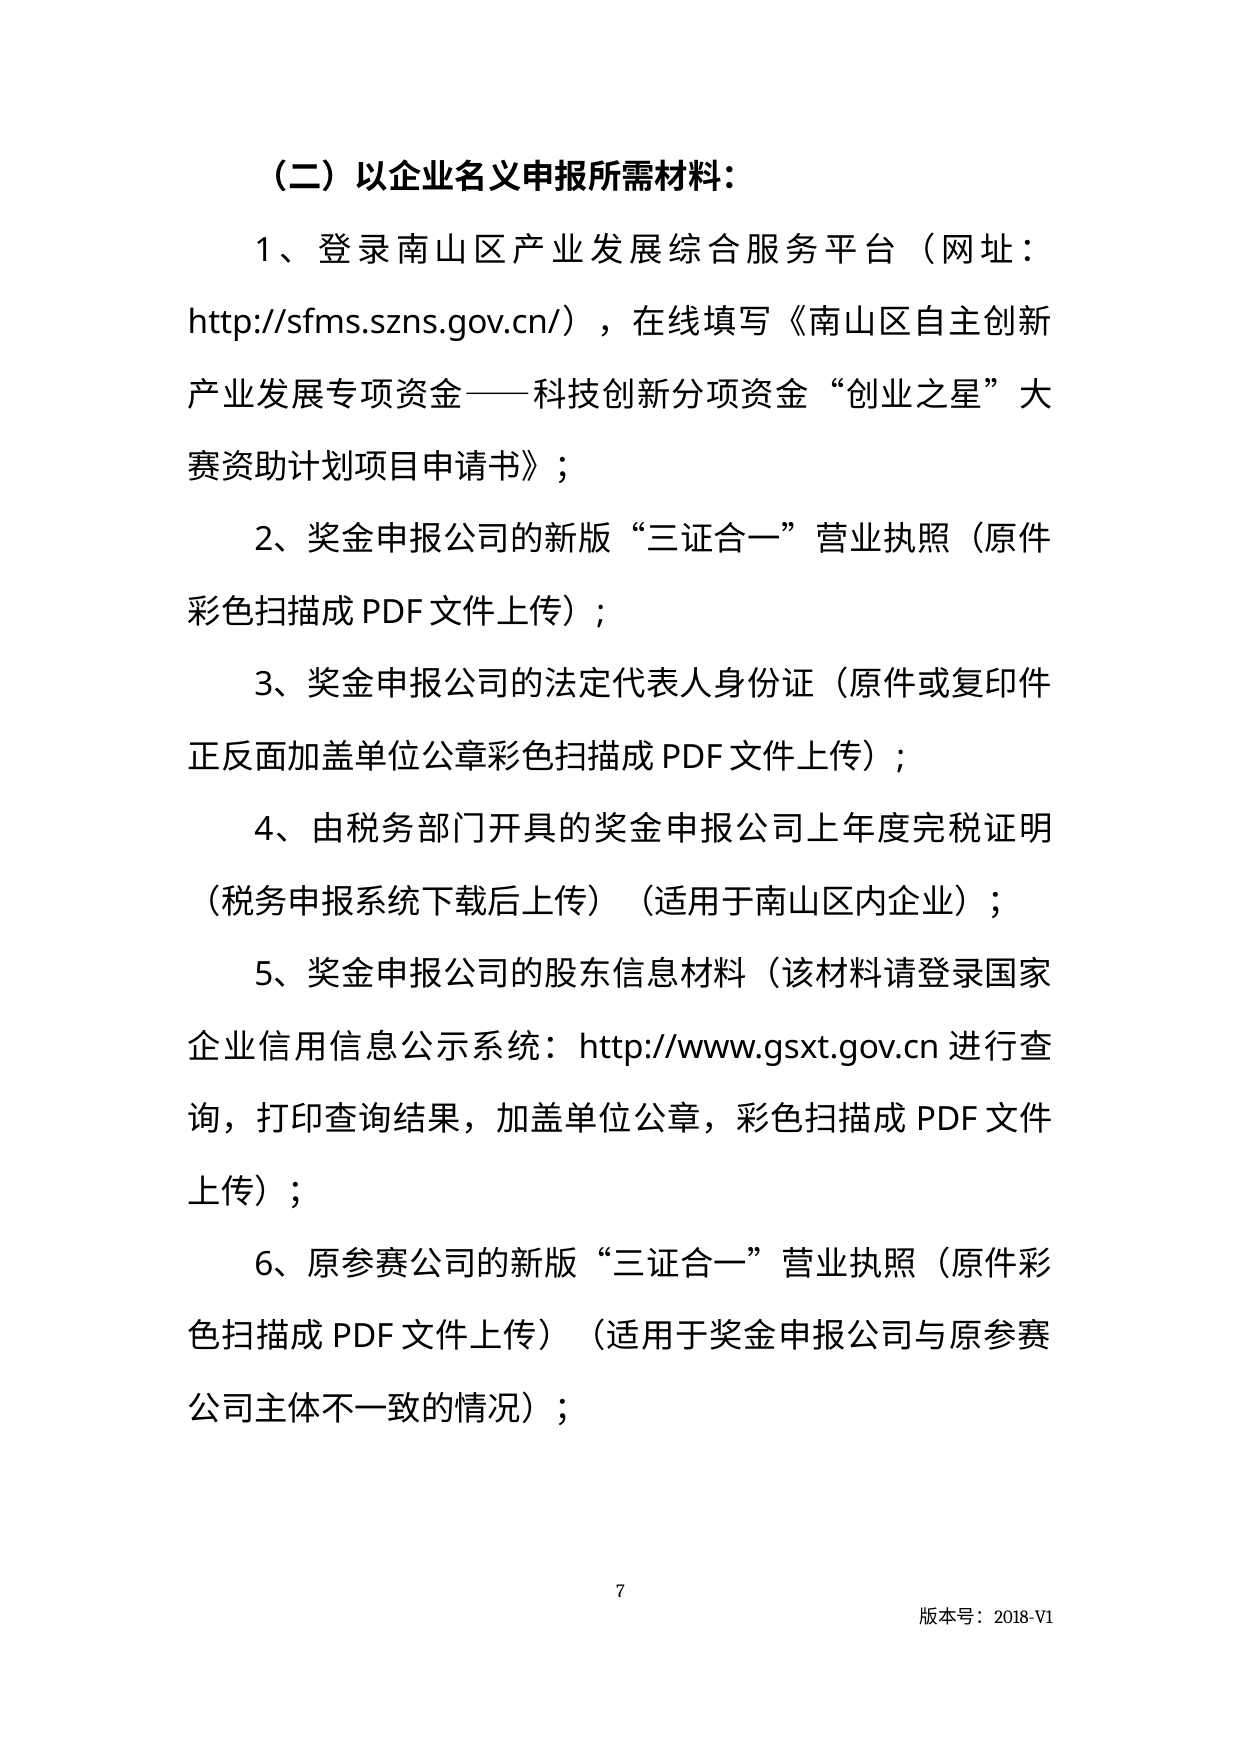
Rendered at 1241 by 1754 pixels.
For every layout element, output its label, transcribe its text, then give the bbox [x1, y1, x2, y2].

text 3、奖金申报公司的法定代表人身份证（原件或复印件正反面加盖单位公章彩色扫描成PDF文件上传）; [187, 657, 1053, 778]
text 6、原参赛公司的新版“三证合一”营业执照（原件彩色扫描成PDF文件上传）（适用于奖金申报公司与原参赛公司主体不一致的情况）； [187, 1237, 1053, 1430]
text （二）以企业名义申报所需材料： [187, 150, 1053, 198]
text 2、奖金申报公司的新版“三证合一”营业执照（原件彩色扫描成PDF文件上传）; [187, 512, 1053, 633]
text 4、由税务部门开具的奖金申报公司上年度完税证明（税务申报系统下载后上传）（适用于南山区内企业）； [187, 802, 1053, 923]
text 1、登录南山区产业发展综合服务平台（网址：http://sfms.szns.gov.cn/），在线填写《南山区自主创新产业发展专项资金——科技创新分项资金“创业之星”大赛资助计划项目申请书》； [187, 222, 1053, 488]
text 5、奖金申报公司的股东信息材料（该材料请登录国家企业信用信息公示系统：http://www.gsxt.gov.cn进行查询，打印查询结果，加盖单位公章，彩色扫描成PDF文件上传）； [187, 947, 1053, 1213]
